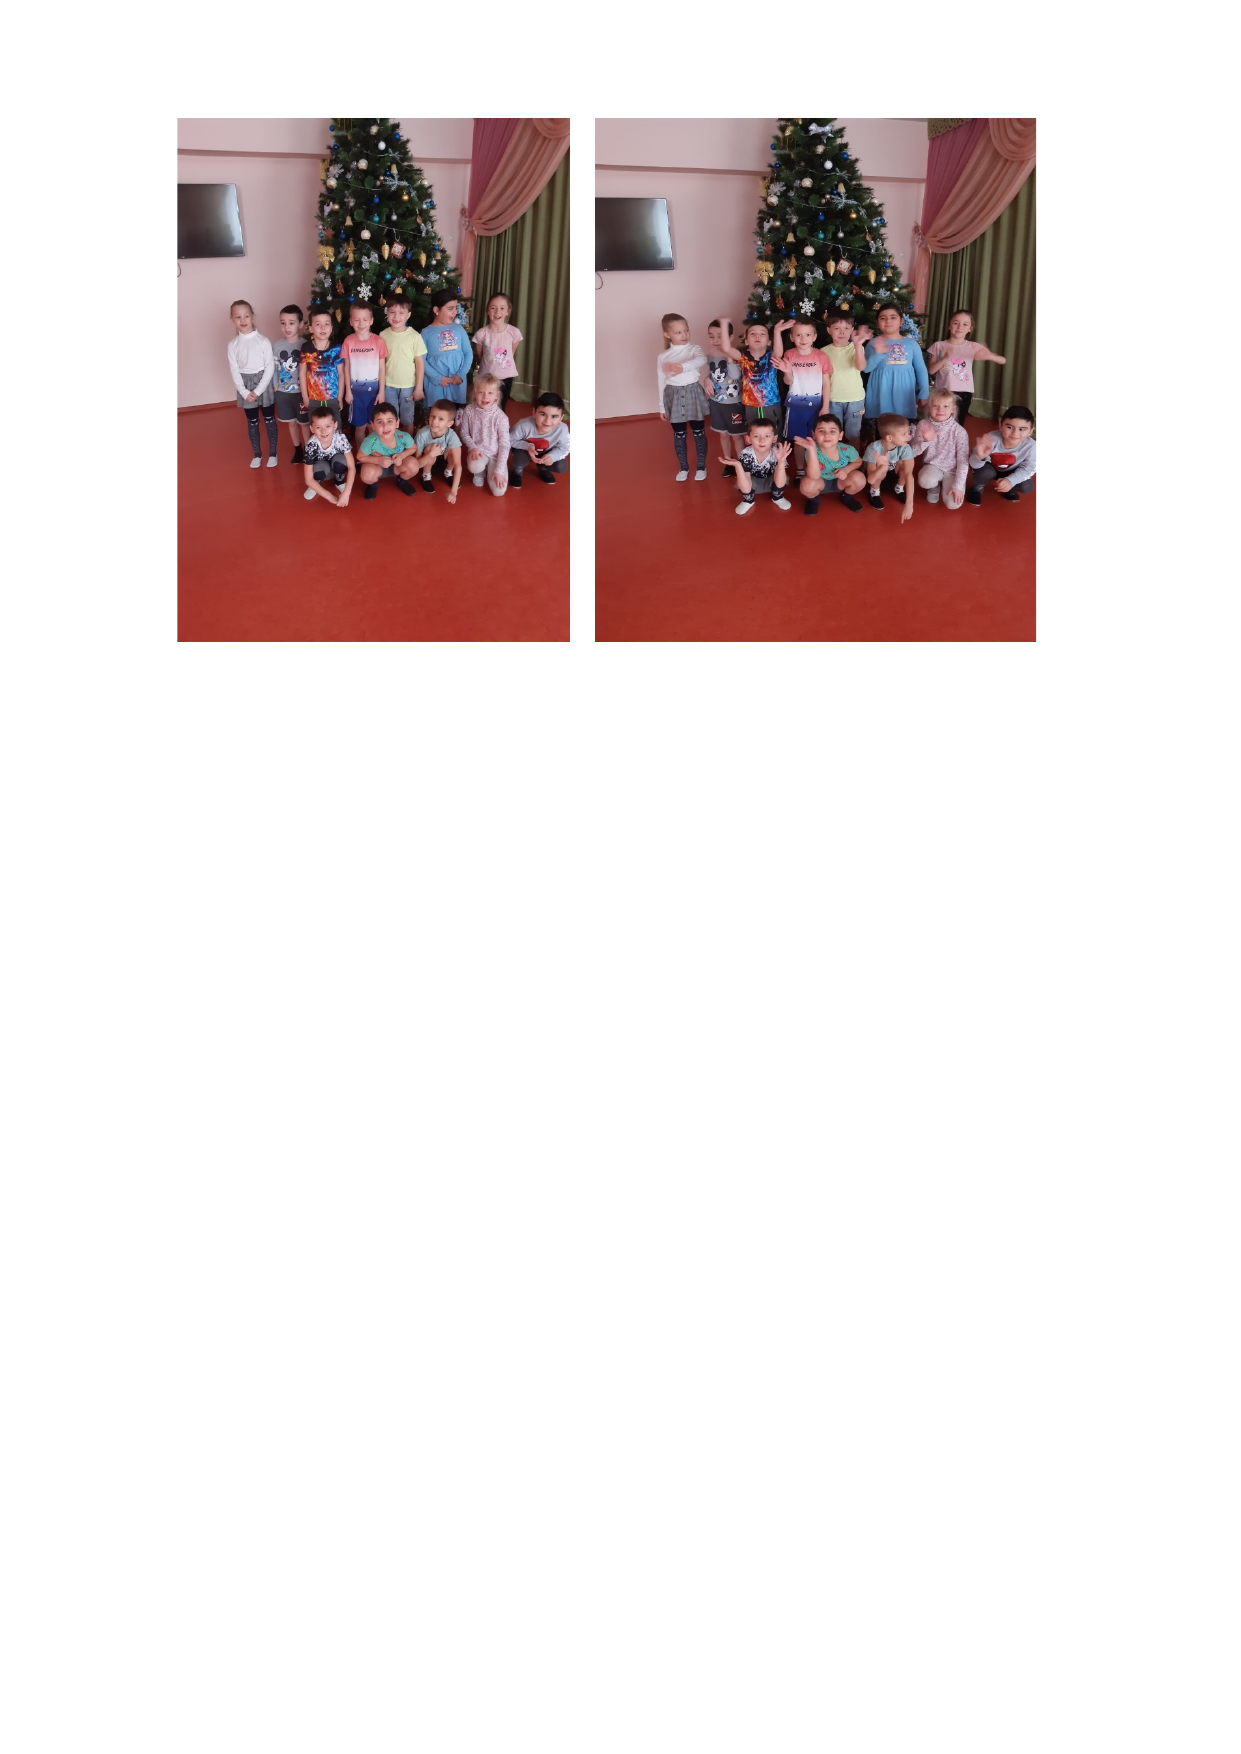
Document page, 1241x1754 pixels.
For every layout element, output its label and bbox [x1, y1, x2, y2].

picture [177, 118, 570, 642]
picture [595, 118, 1037, 642]
